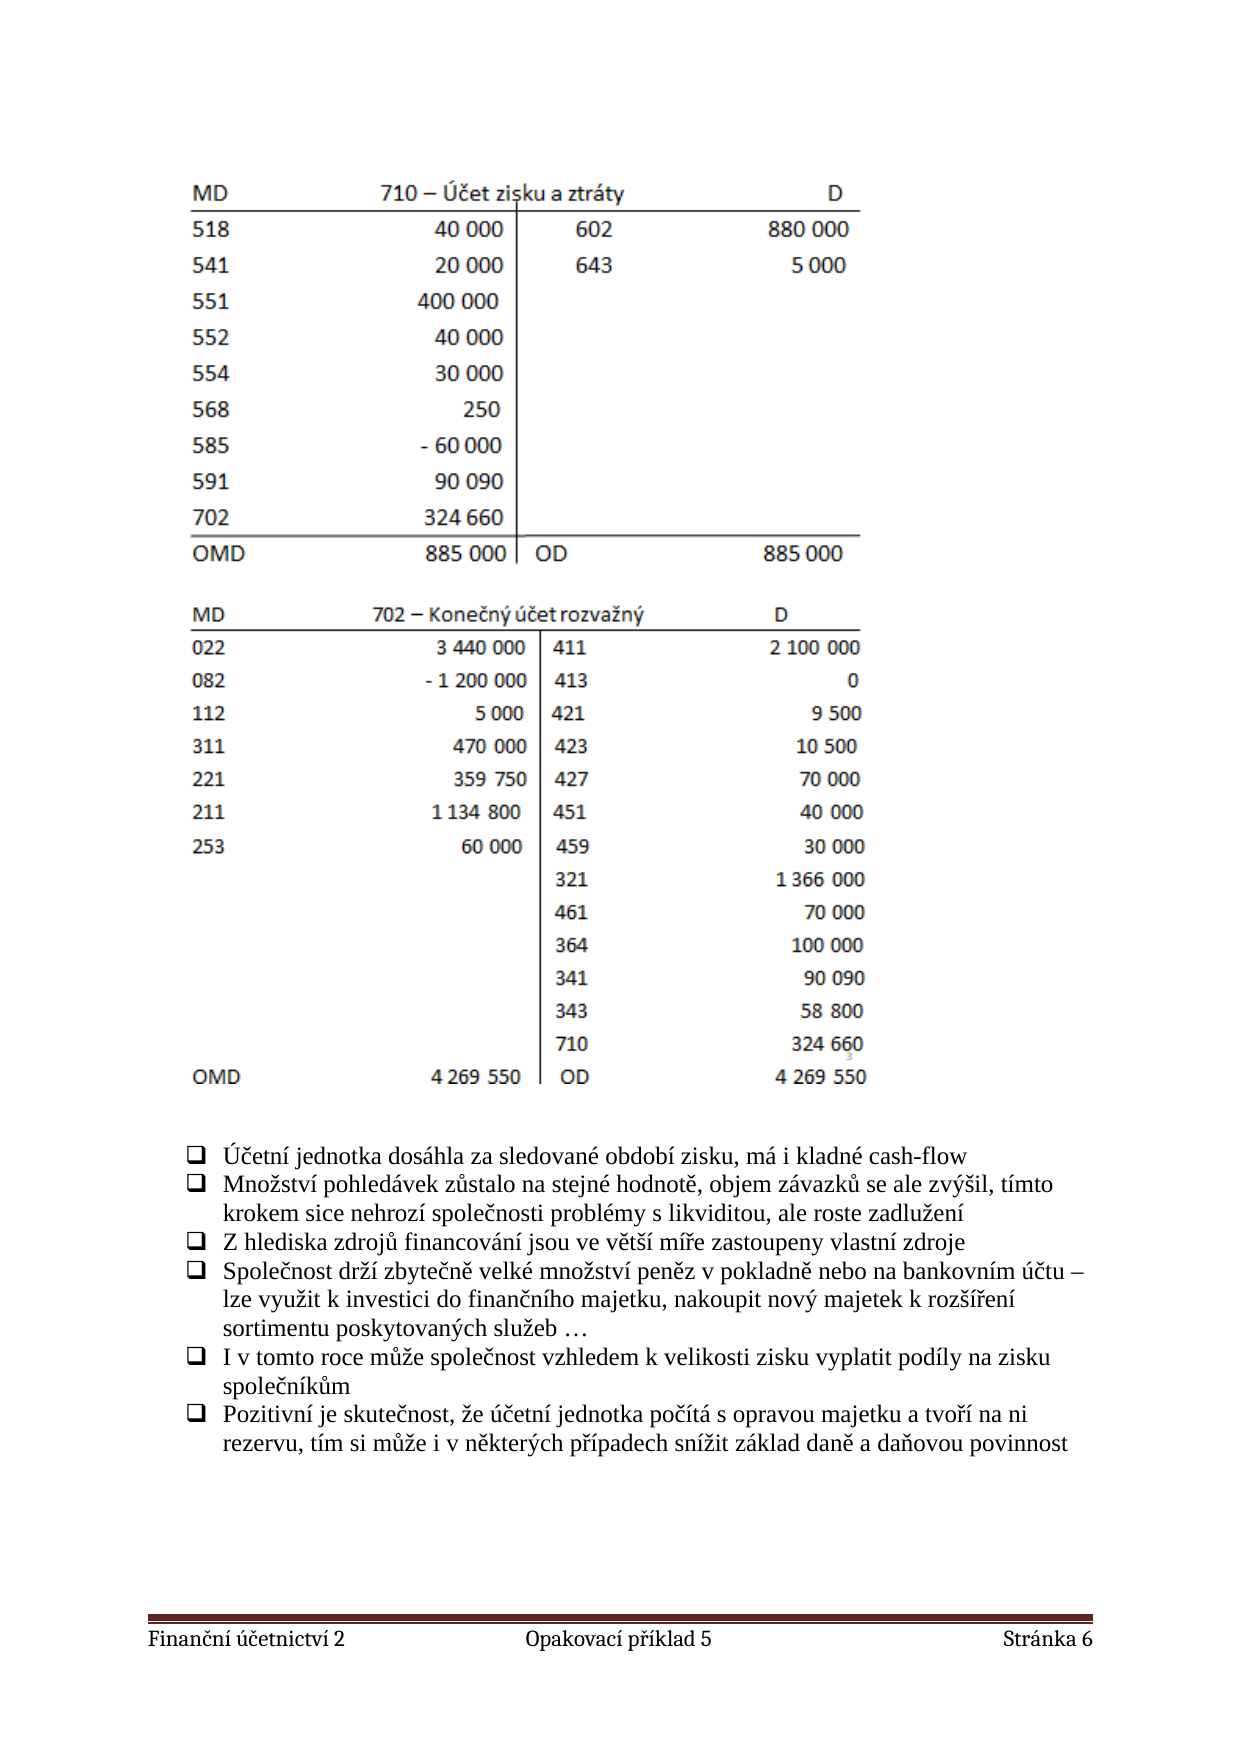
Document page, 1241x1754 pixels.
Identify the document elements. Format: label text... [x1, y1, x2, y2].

list Účetní jednotka dosáhla za sledované období zisku, má i kladné cash-flow [185, 1141, 1093, 1169]
list Množství pohledávek zůstalo na stejné hodnotě, objem závazků se ale zvýšil, tímto krokem sice nehrozí společnosti problémy s likviditou, ale roste zadlužení [185, 1169, 1093, 1227]
list Společnost drží zbytečně velké množství peněz v pokladně nebo na bankovním účtu – lze využit k investici do finančního majetku, nakoupit nový majetek k rozšíření sortimentu poskytovaných služeb … [185, 1256, 1093, 1342]
picture [147, 176, 898, 575]
list I v tomto roce může společnost vzhledem k velikosti zisku vyplatit podíly na zisku společníkům [185, 1342, 1093, 1399]
list Z hlediska zdrojů financování jsou ve větší míře zastoupeny vlastní zdroje [185, 1227, 1093, 1256]
list Pozitivní je skutečnost, že účetní jednotka počítá s opravou majetku a tvoří na ni rezervu, tím si může i v některých případech snížit základ daně a daňovou povinnost [185, 1399, 1093, 1457]
picture [147, 603, 898, 1084]
